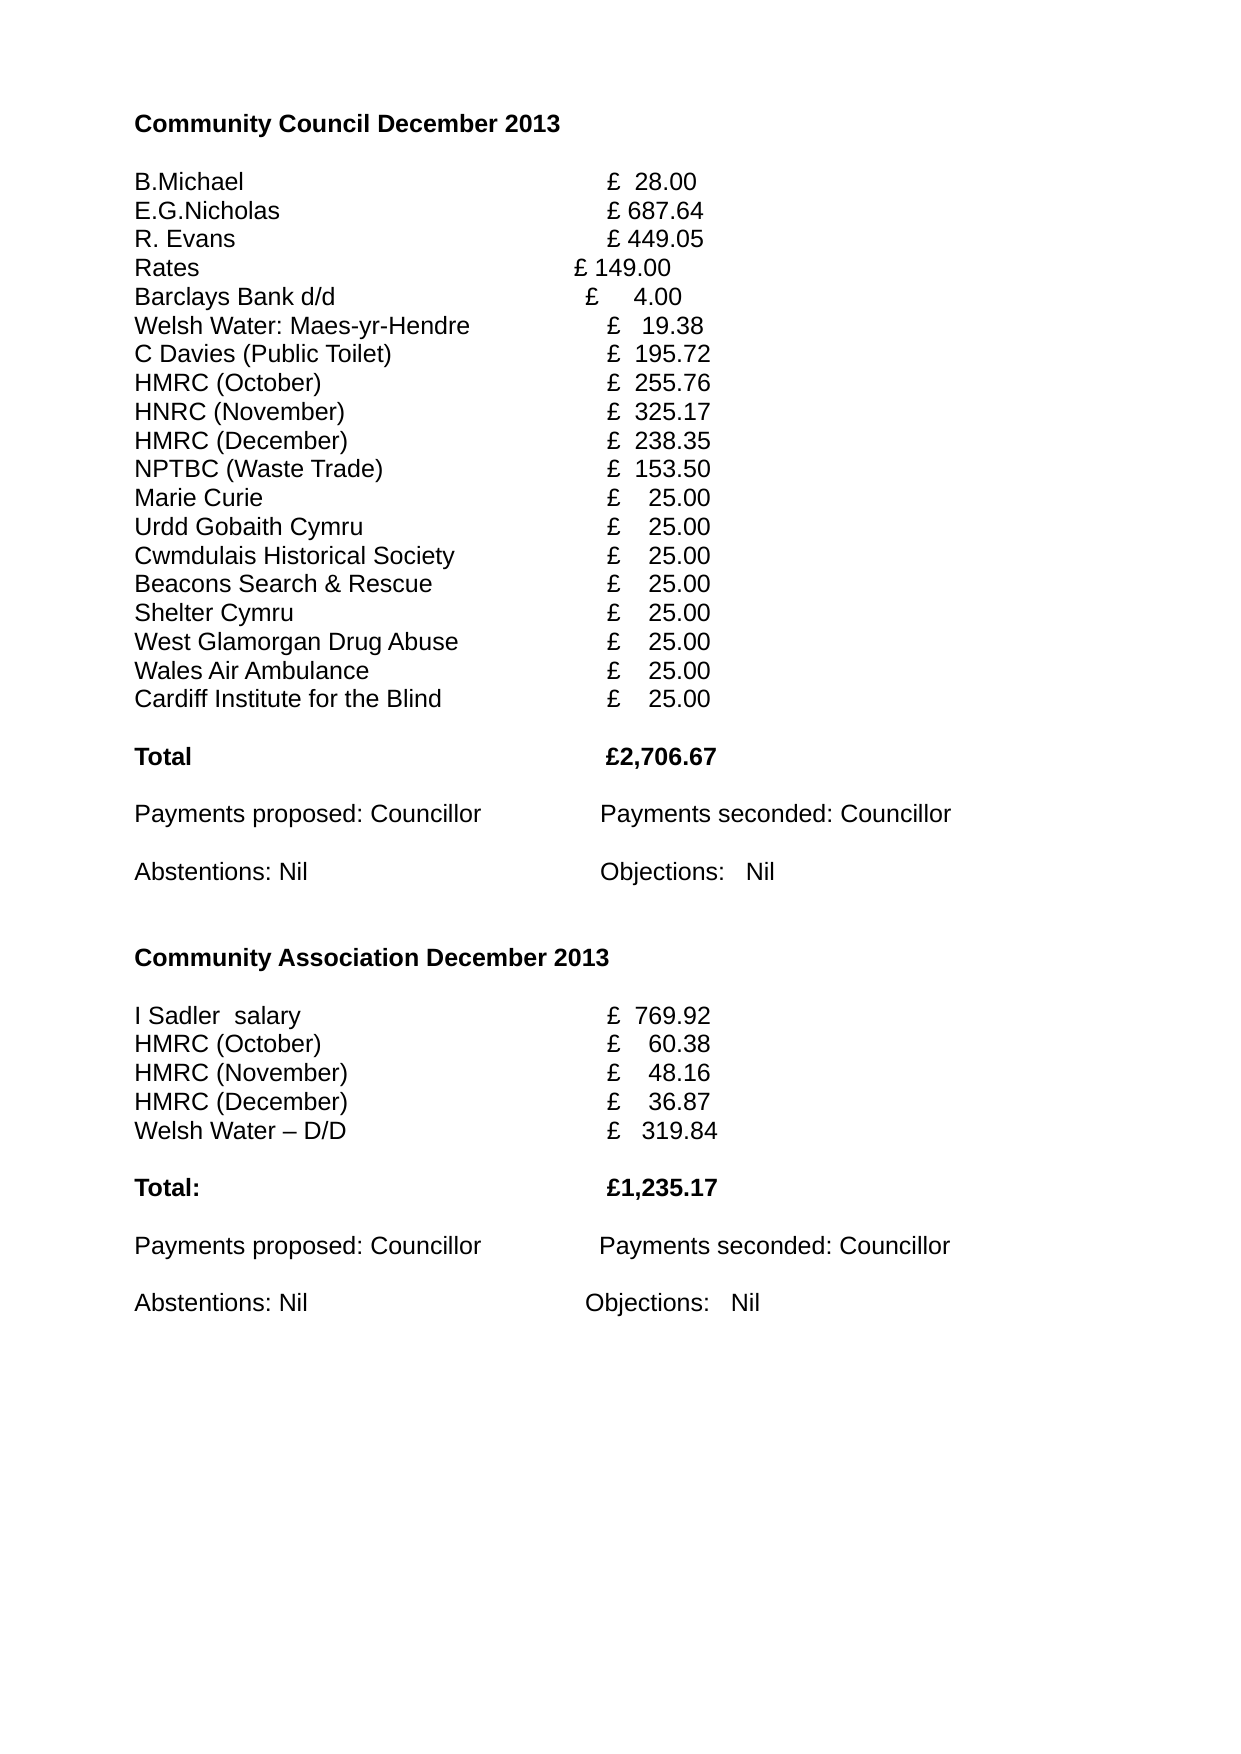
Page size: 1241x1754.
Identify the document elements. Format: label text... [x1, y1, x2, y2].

text B.Michael £ 28.00 [134, 167, 1165, 196]
text Barclays Bank d/d £ 4.00 [134, 282, 1165, 311]
text Total £2,706.67 [134, 742, 1165, 771]
text HMRC (December) £ 238.35 [134, 426, 1165, 454]
text Community Council December 2013 [134, 109, 1165, 138]
text Cwmdulais Historical Society £ 25.00 [134, 541, 1165, 569]
text E.G.Nicholas £ 687.64 [134, 196, 1165, 224]
text Marie Curie £ 25.00 [134, 483, 1165, 512]
text NPTBC (Waste Trade) £ 153.50 [134, 454, 1165, 483]
text Welsh Water – D/D £ 319.84 [134, 1116, 1165, 1144]
text Welsh Water: Maes-yr-Hendre £ 19.38 [134, 311, 1165, 339]
text C Davies (Public Toilet) £ 195.72 [134, 339, 1165, 368]
text HMRC (December) £ 36.87 [134, 1087, 1165, 1116]
text HMRC (October) £ 60.38 [134, 1029, 1165, 1058]
text Cardiff Institute for the Blind £ 25.00 [134, 684, 1165, 713]
text Abstentions: Nil Objections: Nil [134, 1288, 1165, 1317]
text Payments proposed: Councillor Payments seconded: Councillor [134, 1231, 1165, 1259]
text Urdd Gobaith Cymru £ 25.00 [134, 512, 1165, 541]
text I Sadler salary £ 769.92 [134, 1001, 1165, 1029]
text Beacons Search & Rescue £ 25.00 [134, 569, 1165, 598]
text HNRC (November) £ 325.17 [134, 397, 1165, 426]
text Wales Air Ambulance £ 25.00 [134, 656, 1165, 684]
text Abstentions: Nil Objections: Nil [75, 857, 1165, 886]
text Total: £1,235.17 [134, 1173, 1165, 1202]
text West Glamorgan Drug Abuse £ 25.00 [134, 627, 1165, 656]
text HMRC (October) £ 255.76 [134, 368, 1165, 397]
text R. Evans £ 449.05 [134, 224, 1165, 253]
text Shelter Cymru £ 25.00 [134, 598, 1165, 627]
text HMRC (November) £ 48.16 [134, 1058, 1165, 1087]
text Community Association December 2013 [134, 943, 1165, 972]
text Rates £ 149.00 [134, 253, 1165, 282]
text Payments proposed: Councillor Payments seconded: Councillor [75, 799, 1165, 828]
